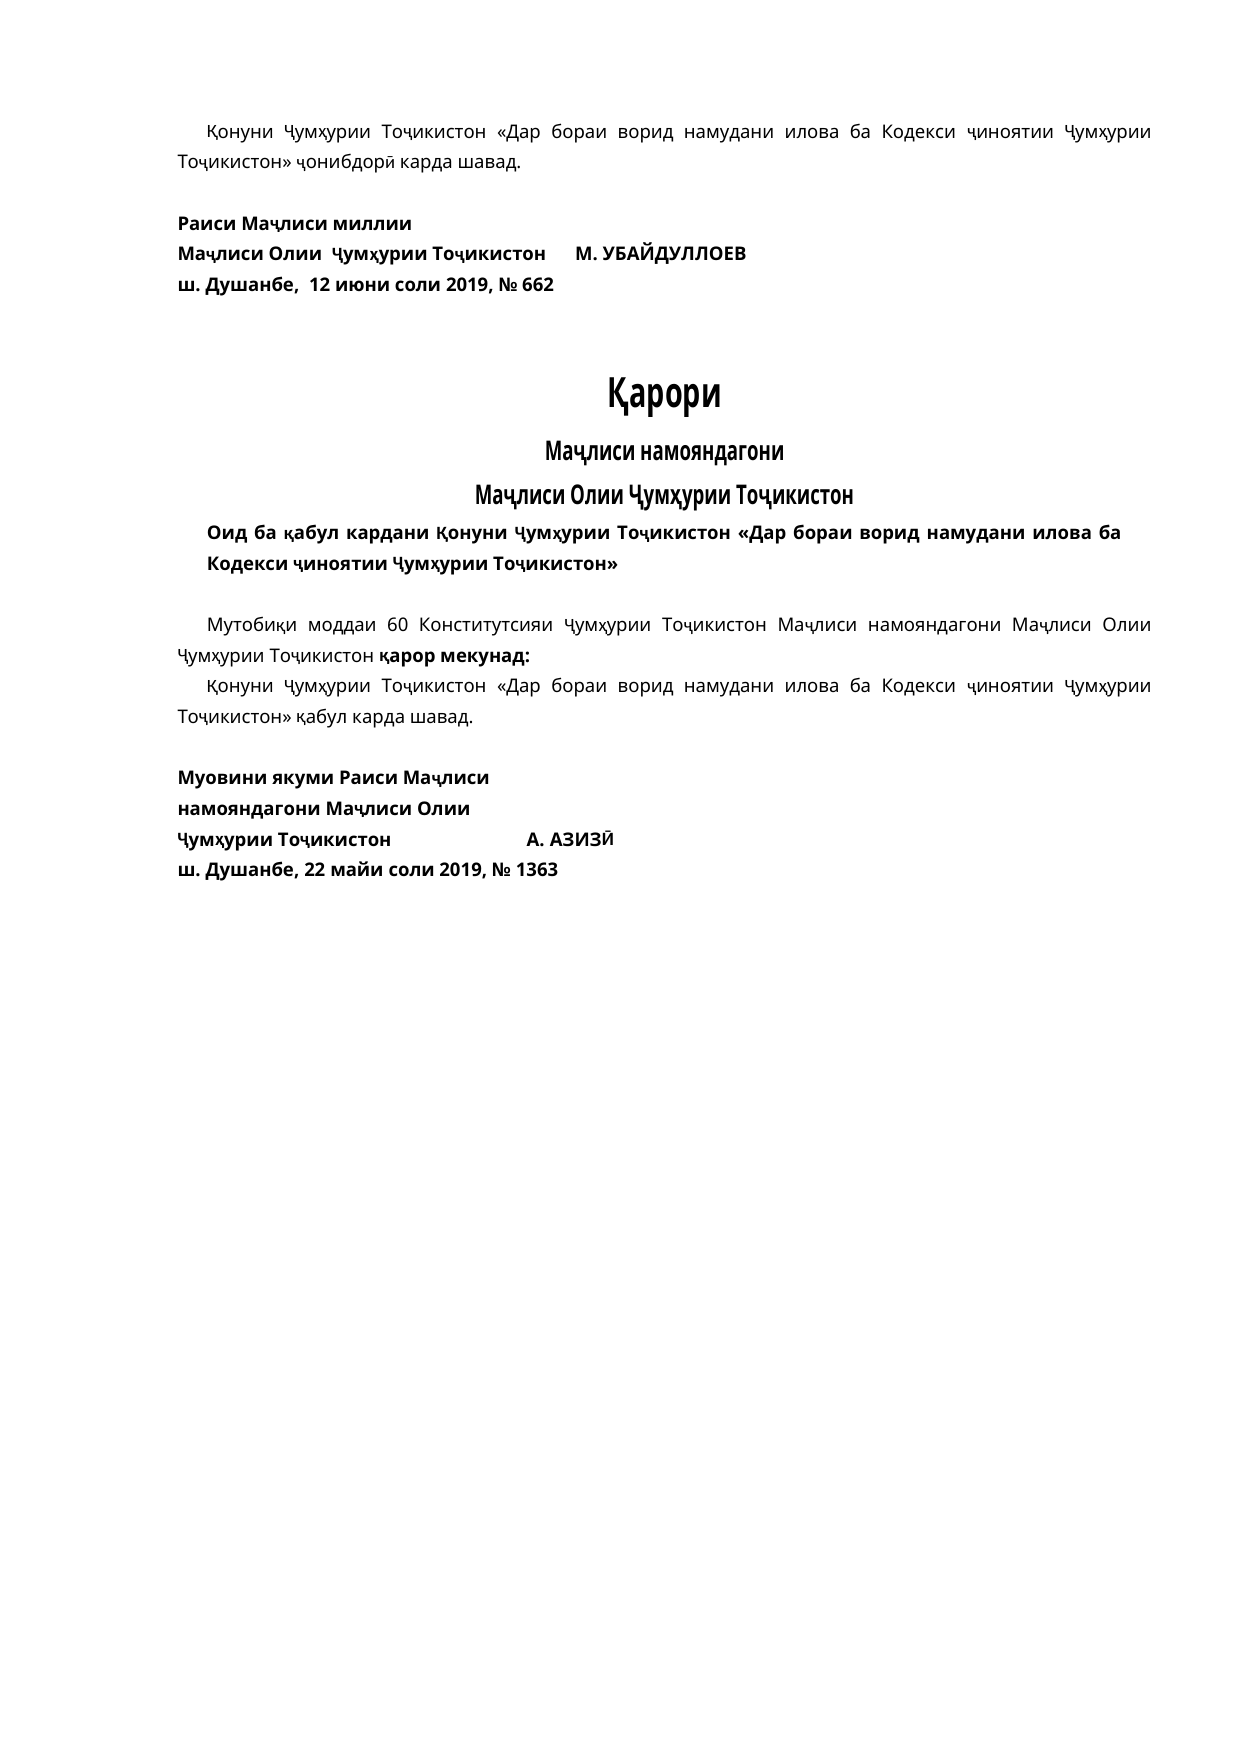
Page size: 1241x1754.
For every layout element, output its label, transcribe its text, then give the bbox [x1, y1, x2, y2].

text Маҷлиси Олии Ҷумҳурии Тоҷикистон М. Убайдуллоев [177, 241, 1152, 266]
text Маҷлиси намояндагони [177, 431, 1152, 468]
text ш. Душанбе, 22 майи соли 2019, № 1363 [177, 856, 1152, 882]
text Ҷумҳурии Тоҷикистон А. Азизӣ [177, 826, 1152, 851]
text намояндагони Маҷлиси Олии [177, 795, 1152, 821]
text Қонуни Ҷумҳурии Тоҷикистон «Дар бораи ворид намудани илова ба Кодекси ҷиноятии Ҷумҳурии Тоҷикистон» қабул карда шавад. [177, 673, 1152, 729]
text ш. Душанбе, 12 июни соли 2019, № 662 [177, 271, 1152, 297]
text Оид ба қабул кардани Қонуни Ҷумҳурии Тоҷикистон «Дар бораи ворид намудани илова ба Кодекси ҷиноятии Ҷумҳурии Тоҷикистон» [207, 519, 1122, 576]
text Муовини якуми Раиси Маҷлиси [177, 764, 1152, 790]
text Қонуни Ҷумҳурии Тоҷикистон «Дар бораи ворид намудани илова ба Кодекси ҷиноятии Ҷумҳурии Тоҷикистон» ҷонибдорӣ карда шавад. [177, 118, 1152, 174]
text Маҷлиси Олии Ҷумҳурии Тоҷикистон [177, 475, 1152, 512]
text Мутобиқи моддаи 60 Конститутсияи Ҷумҳурии Тоҷикистон Маҷлиси намояндагони Маҷлиси Олии Ҷумҳурии Тоҷикистон қарор мекунад: [177, 611, 1152, 668]
text Раиси Маҷлиси миллии [177, 210, 1152, 236]
text Қарори [177, 363, 1152, 420]
